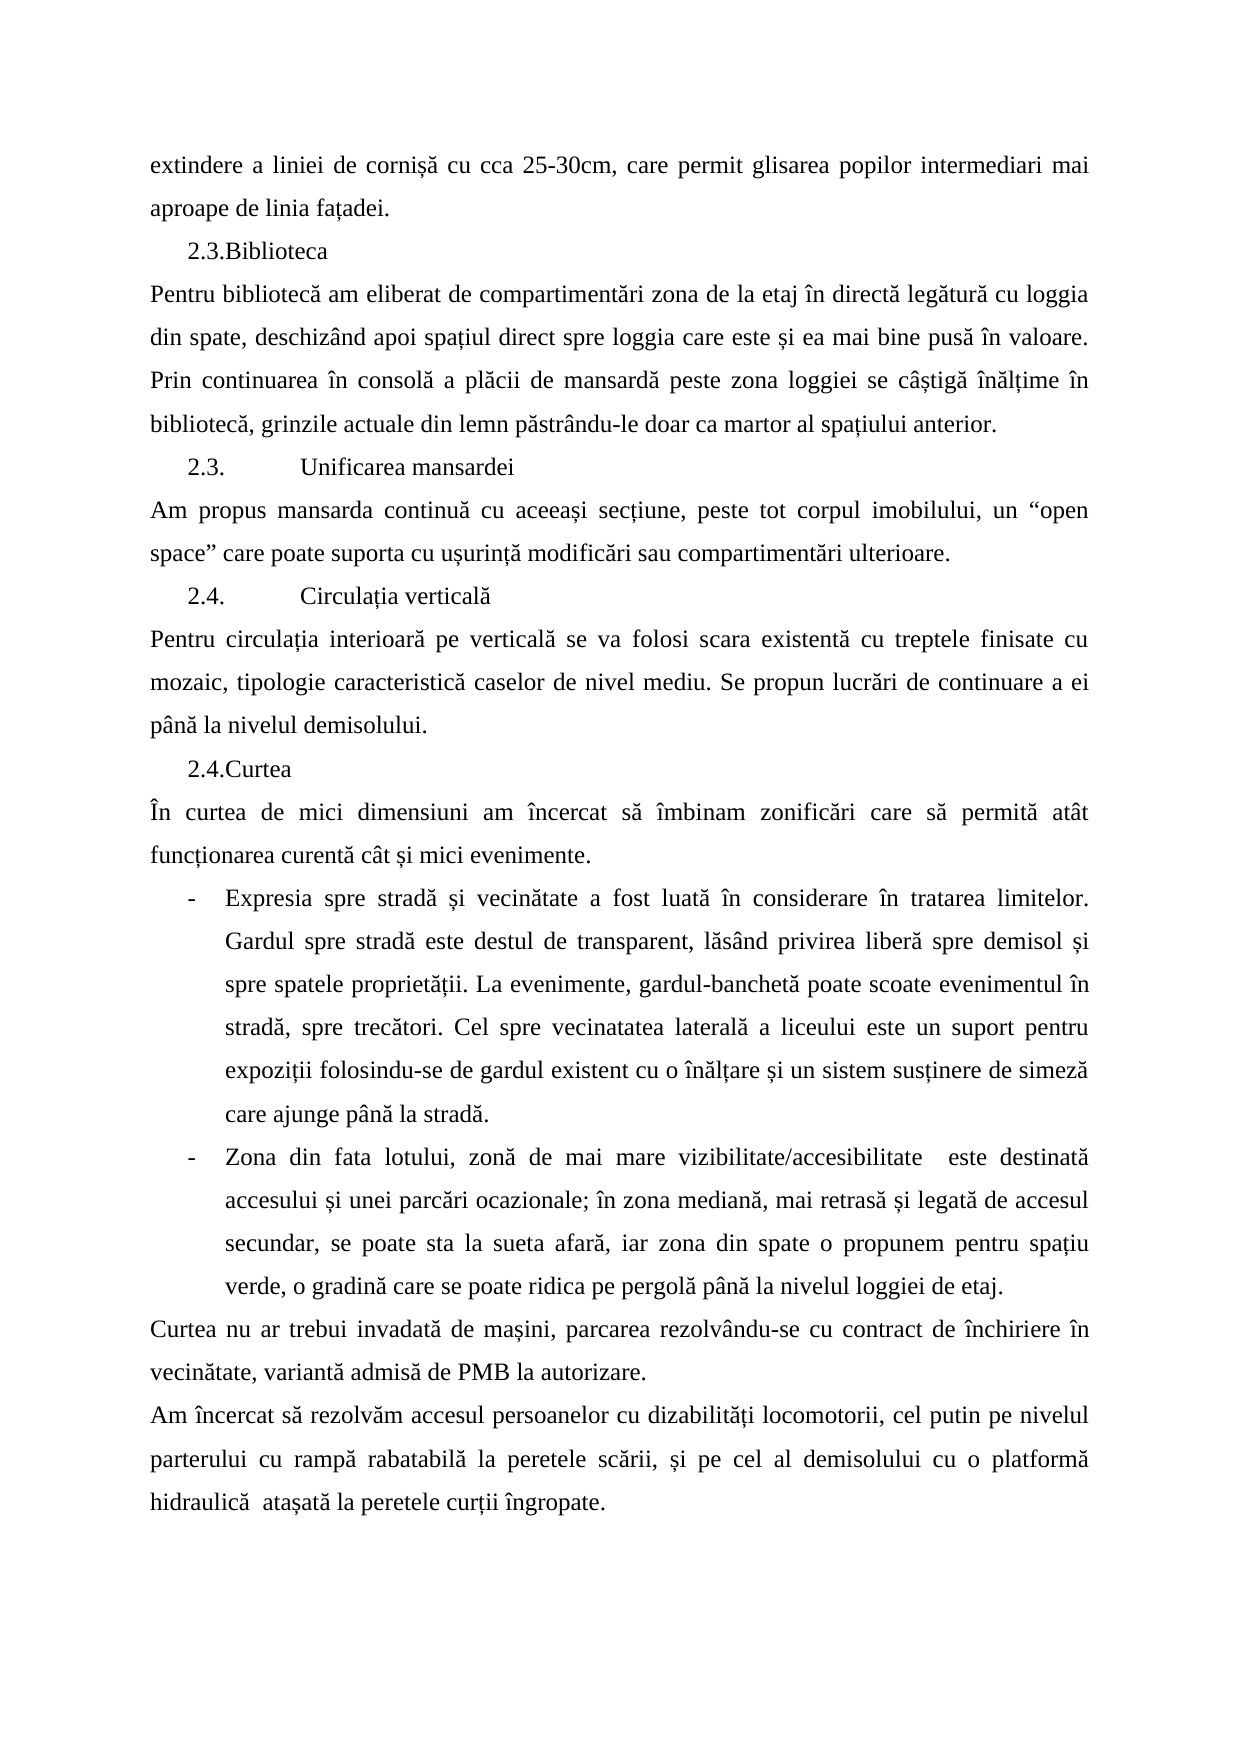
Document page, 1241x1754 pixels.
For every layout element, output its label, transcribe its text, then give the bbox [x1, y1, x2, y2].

list Circulația verticală [187, 581, 1090, 610]
list Expresia spre stradă și vecinătate a fost luată în considerare în tratarea limitelor. Gardul spre stradă este destul de transparent, lăsând privirea liberă spre demisol și spre spatele proprietății. La evenimente, gardul-banchetă poate scoate evenimentul în stradă, spre trecători. Cel spre vecinatatea laterală a liceului este un suport pentru expoziții folosindu-se de gardul existent cu o înălțare și un sistem susținere de simeză care ajunge până la stradă. [187, 883, 1090, 1127]
text Am încercat să rezolvăm accesul persoanelor cu dizabilități locomotorii, cel putin pe nivelul parterului cu rampă rabatabilă la peretele scării, și pe cel al demisolului cu o platformă hidraulică atașată la peretele curții îngropate. [150, 1401, 1090, 1516]
text În curtea de mici dimensiuni am încercat să îmbinam zonificări care să permită atât funcționarea curentă cât și mici evenimente. [150, 797, 1090, 869]
text Curtea nu ar trebui invadată de mașini, parcarea rezolvându-se cu contract de închiriere în vecinătate, variantă admisă de PMB la autorizare. [150, 1314, 1090, 1386]
text 2.4.Curtea [187, 754, 1090, 782]
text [150, 150, 1090, 222]
text Pentru circulația interioară pe verticală se va folosi scara existentă cu treptele finisate cu mozaic, tipologie caracteristică caselor de nivel mediu. Se propun lucrări de continuare a ei până la nivelul demisolului. [150, 624, 1090, 739]
text 2.3.Biblioteca [187, 236, 1090, 265]
list Zona din fata lotului, zonă de mai mare vizibilitate/accesibilitate este destinată accesului și unei parcări ocazionale; în zona mediană, mai retrasă și legată de accesul secundar, se poate sta la sueta afară, iar zona din spate o propunem pentru spațiu verde, o gradină care se poate ridica pe pergolă până la nivelul loggiei de etaj. [187, 1142, 1090, 1300]
text Am propus mansarda continuă cu aceeași secțiune, peste tot corpul imobilului, un “open space” care poate suporta cu ușurință modificări sau compartimentări ulterioare. [150, 495, 1090, 567]
text Pentru bibliotecă am eliberat de compartimentări zona de la etaj în directă legătură cu loggia din spate, deschizând apoi spațiul direct spre loggia care este și ea mai bine pusă în valoare. Prin continuarea în consolă a plăcii de mansardă peste zona loggiei se câștigă înălțime în bibliotecă, grinzile actuale din lemn păstrându-le doar ca martor al spațiului anterior. [150, 279, 1090, 437]
list Unificarea mansardei [187, 452, 1090, 481]
